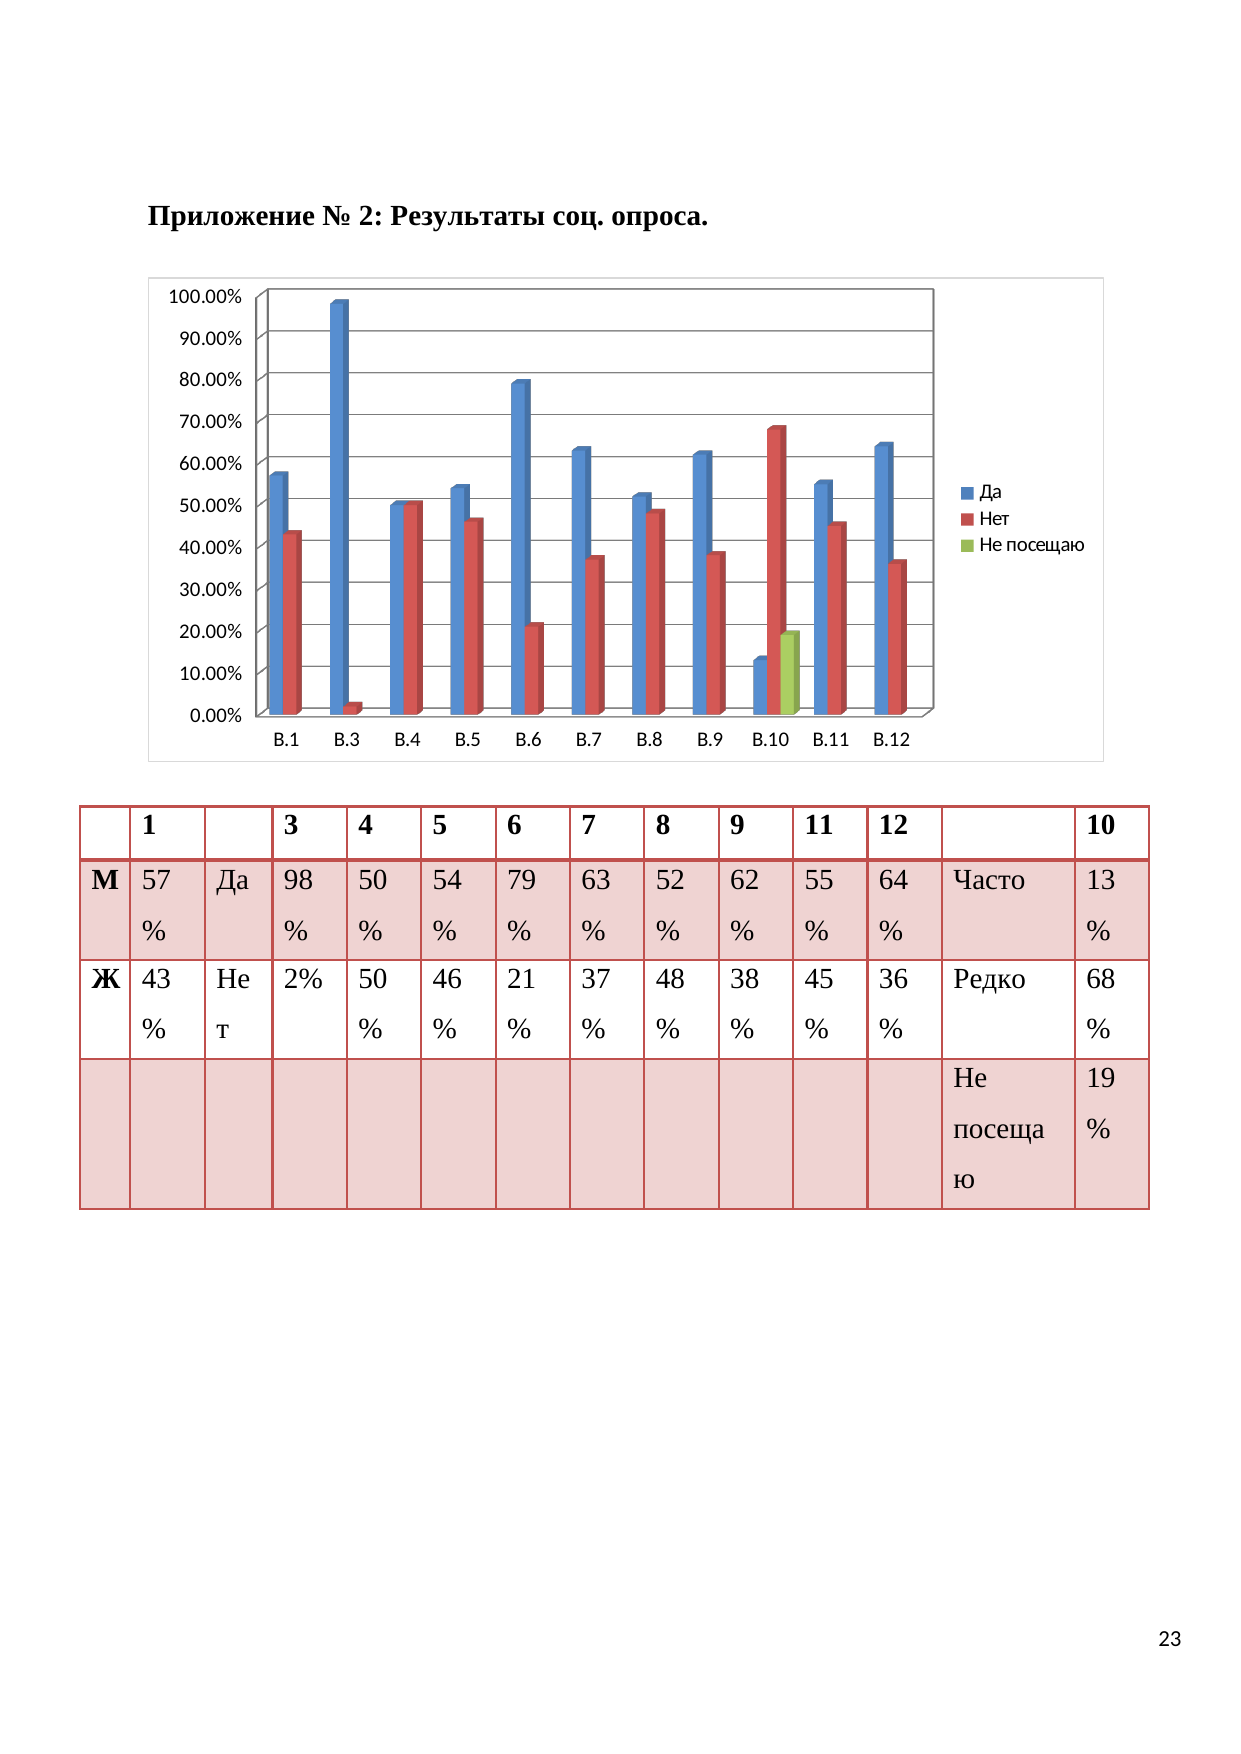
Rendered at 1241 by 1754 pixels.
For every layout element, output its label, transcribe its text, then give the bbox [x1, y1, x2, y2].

table_cell [81, 1060, 129, 1208]
table_cell 50% [348, 862, 420, 959]
table_cell 43% [131, 961, 204, 1058]
table_cell Не посещаю [943, 1060, 1074, 1208]
table_header 10 [1076, 808, 1148, 858]
table_cell 55% [794, 862, 866, 959]
table_cell 50% [348, 961, 420, 1058]
table_cell 2% [274, 961, 346, 1058]
table_cell М [81, 862, 129, 959]
table_header [943, 808, 1074, 858]
table_cell 98% [274, 862, 346, 959]
table_cell [869, 1060, 941, 1208]
table_header 5 [422, 808, 495, 858]
table_cell [131, 1060, 204, 1208]
table_header [206, 808, 271, 858]
table_cell Ж [81, 961, 129, 1058]
table_cell [720, 1060, 792, 1208]
table_cell 36% [869, 961, 941, 1058]
table_cell 38% [720, 961, 792, 1058]
table_cell 19% [1076, 1060, 1148, 1208]
table_cell [497, 1060, 569, 1208]
text Приложение № 2: Результаты соц. опроса. [148, 198, 1181, 231]
table_cell 54% [422, 862, 495, 959]
table_header 3 [274, 808, 346, 858]
table_header 7 [571, 808, 643, 858]
table_header [81, 808, 129, 858]
table_cell [206, 1060, 271, 1208]
table_cell 52% [645, 862, 718, 959]
table_header 9 [720, 808, 792, 858]
table_cell 45% [794, 961, 866, 1058]
table_header 6 [497, 808, 569, 858]
table_cell 68% [1076, 961, 1148, 1058]
table_cell 13% [1076, 862, 1148, 959]
table_cell 48% [645, 961, 718, 1058]
table_cell 57% [131, 862, 204, 959]
table_header 1 [131, 808, 204, 858]
table_cell 63% [571, 862, 643, 959]
table_cell 64% [869, 862, 941, 959]
table_cell Часто [943, 862, 1074, 959]
table_cell 62% [720, 862, 792, 959]
table_cell 46% [422, 961, 495, 1058]
table_header 4 [348, 808, 420, 858]
table_cell 79% [497, 862, 569, 959]
table_header 8 [645, 808, 718, 858]
table_cell [571, 1060, 643, 1208]
table_cell [794, 1060, 866, 1208]
table_cell [348, 1060, 420, 1208]
table_header 12 [869, 808, 941, 858]
table_cell 21% [497, 961, 569, 1058]
table_cell Редко [943, 961, 1074, 1058]
table_cell 37% [571, 961, 643, 1058]
table_cell [645, 1060, 718, 1208]
table_cell Да [206, 862, 271, 959]
table_header 11 [794, 808, 866, 858]
table_cell [422, 1060, 495, 1208]
table_cell [274, 1060, 346, 1208]
table_cell Нет [206, 961, 271, 1058]
